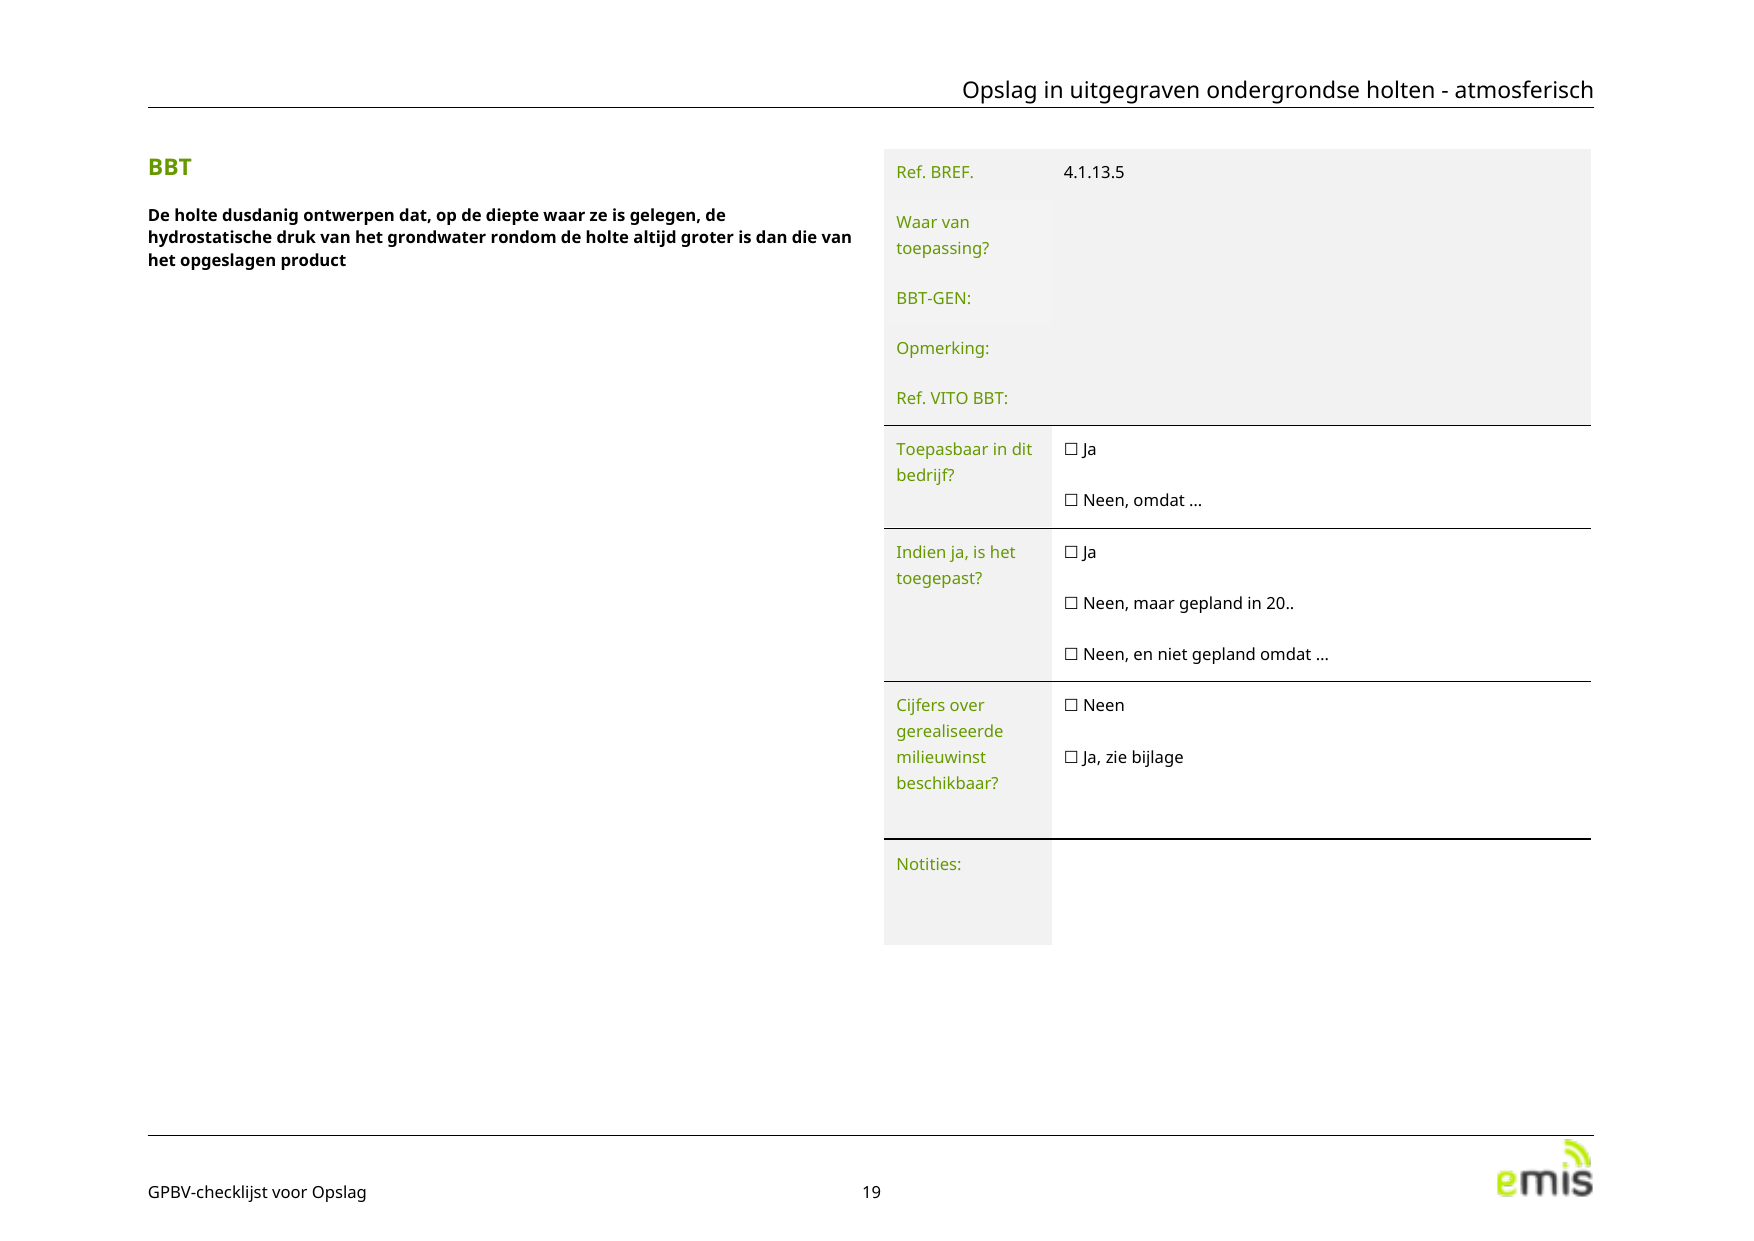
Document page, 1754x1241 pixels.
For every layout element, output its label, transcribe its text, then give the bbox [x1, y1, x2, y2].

text Opslag in uitgegraven ondergrondse holten - atmosferisch [148, 74, 1594, 107]
table_header BBT De holte dusdanig ontwerpen dat, op de diepte waar ze is gelegen, de hydrostatische druk van het grondwater rondom de holte altijd groter is dan die van het opgeslagen product [133, 134, 869, 959]
picture [1496, 1138, 1595, 1199]
table_header [870, 134, 1606, 959]
